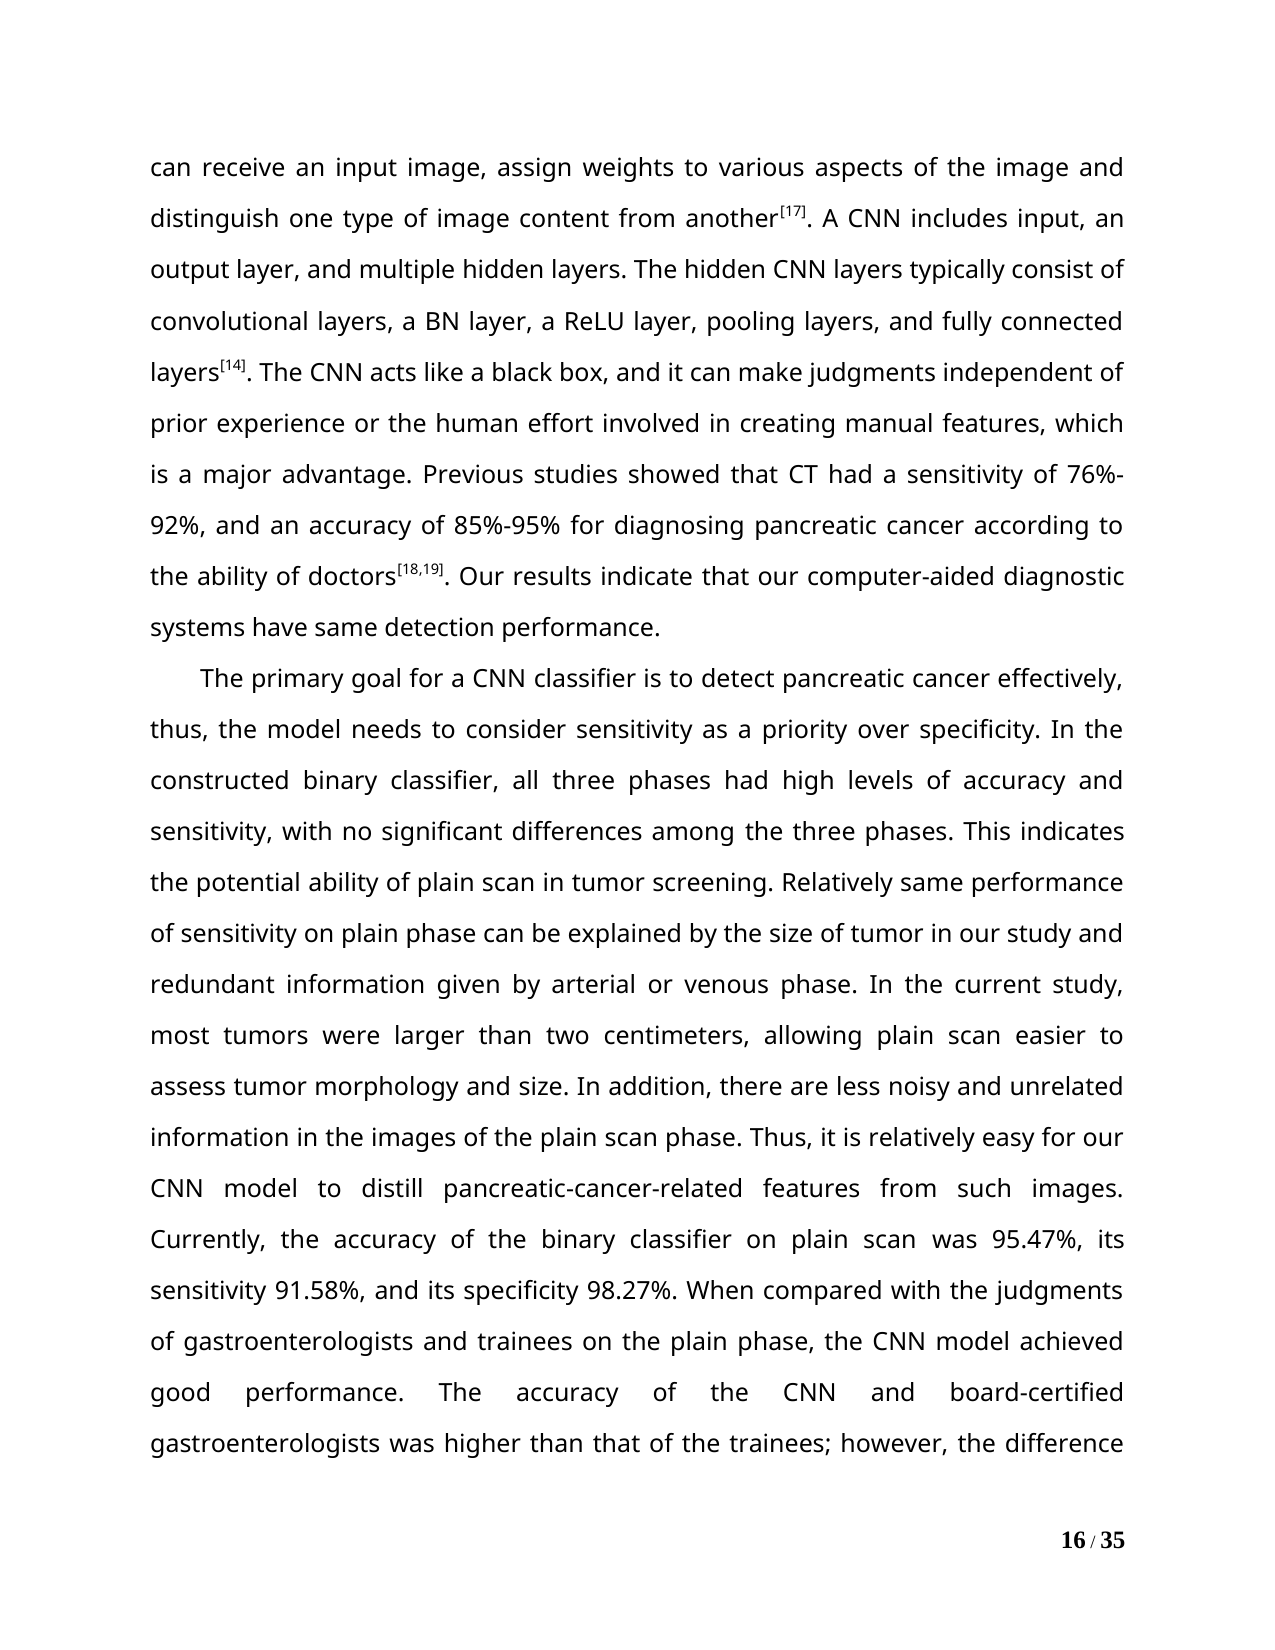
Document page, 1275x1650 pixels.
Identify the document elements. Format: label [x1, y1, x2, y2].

text [150, 150, 1125, 643]
text [150, 660, 1125, 1460]
